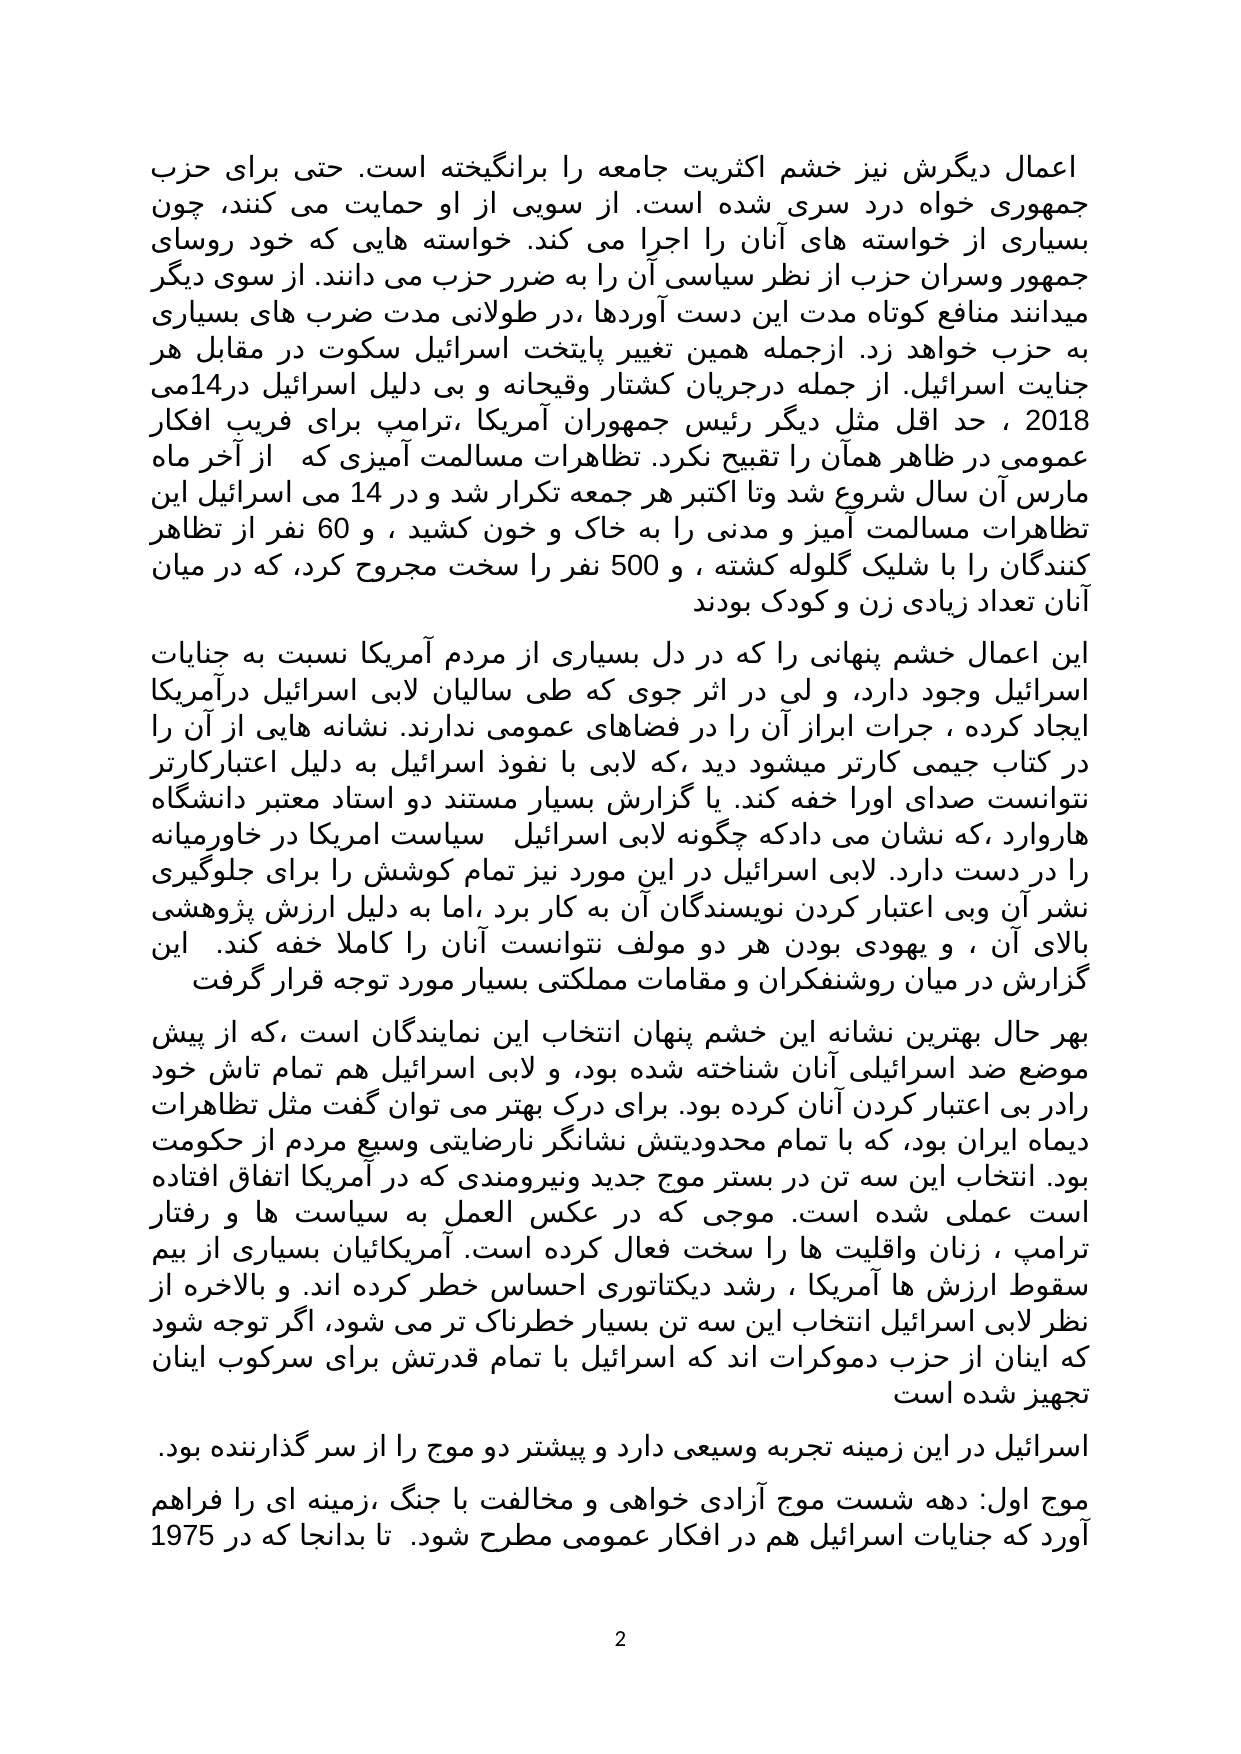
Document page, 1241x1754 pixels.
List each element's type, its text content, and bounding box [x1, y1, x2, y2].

text بهر حال بهترین نشانه این خشم پنهان انتخاب این نمایندگان است ،که از پیش موضع ضد اسرائیلی آنان شناخته شده بود، و لابی اسرائیل هم تمام تاش خود رادر بی اعتبار کردن آنان کرده بود. برای درک بهتر می توان گفت مثل تظاهرات دیماه ایران بود، که با تمام محدودیتش نشانگر نارضایتی وسیع مردم از حکومت بود. انتخاب این سه تن در بستر موج جدید ونیرومندی که در آمریکا اتفاق افتاده است عملی شده است. موجی که در عکس العمل به سیاست ها و رفتار ترامپ ، زنان واقلیت ها را سخت فعال کرده است. آمریکائیان بسیاری از بیم سقوط ارزش ها آمریکا ، رشد دیکتاتوری احساس خطر کرده اند. و بالاخره از نظر لابی اسرائیل انتخاب این سه تن بسیار خطرناک تر می شود، اگر توجه شود که اینان از حزب دموکرات اند که اسرائیل با تمام قدرتش برای سرکوب اینان تجهیز شده است [150, 1015, 1090, 1410]
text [150, 1482, 1090, 1551]
text این اعمال خشم پنهانی را که در دل بسیاری از مردم آمریکا نسبت به جنایات اسرائیل وجود دارد، و لی در اثر جوی که طی سالیان لابی اسرائیل درآمریکا ایجاد کرده ، جرات ابراز آن را در فضاهای عمومی ندارند. نشانه هایی از آن را در کتاب جیمی کارتر میشود دید ،که لابی با نفوذ اسرائیل به دلیل اعتبارکارتر نتوانست صدای اورا خفه کند. یا گزارش بسیار مستند دو استاد معتبر دانشگاه هاروارد ،که نشان می دادکه چگونه لابی اسرائیل سیاست امریکا در خاورمیانه را در دست دارد. لابی اسرائیل در این مورد نیز تمام کوشش را برای جلوگیری نشر آن وبی اعتبار کردن نویسندگان آن به کار برد ،اما به دلیل ارزش پژوهشی بالای آن ، و یهودی بودن هر دو مولف نتوانست آنان را کاملا خفه کند. این گزارش در میان روشنفکران و مقامات مملکتی بسیار مورد توجه قرار گرفت [150, 637, 1090, 995]
text اعمال دیگرش نیز خشم اکثریت جامعه را برانگیخته است. حتی برای حزب جمهوری خواه درد سری شده است. از سویی از او حمایت می کنند، چون بسیاری از خواسته های آنان را اجرا می کند. خواسته هایی که خود روسای جمهور وسران حزب از نظر سیاسی آن را به ضرر حزب می دانند. از سوی دیگر میدانند منافع کوتاه مدت این دست آوردها ،در طولانی مدت ضرب های بسیاری به حزب خواهد زد. ازجمله همین تغییر پایتخت اسرائیل سکوت در مقابل هر جنایت اسرائیل. از جمله درجریان کشتار وقیحانه و بی دلیل اسرائیل در14می 2018 ، حد اقل مثل دیگر رئیس جمهوران آمریکا ،ترامپ برای فریب افکار عمومی در ظاهر همآن را تقبیح نکرد. تظاهرات مسالمت آمیزی که از آخر ماه مارس آن سال شروع شد وتا اکتبر هر جمعه تکرار شد و در 14 می اسرائیل این تظاهرات مسالمت آمیز و مدنی را به خاک و خون کشید ، و 60 نفر از تظاهر کنندگان را با شلیک گلوله کشته ، و 500 نفر را سخت مجروح کرد، که در میان آنان تعداد زیادی زن و کودک بودند [150, 150, 1090, 617]
text اسرائیل در این زمینه تجربه وسیعی دارد و پیشتر دو موج را از سر گذارننده بود. [150, 1429, 1090, 1462]
